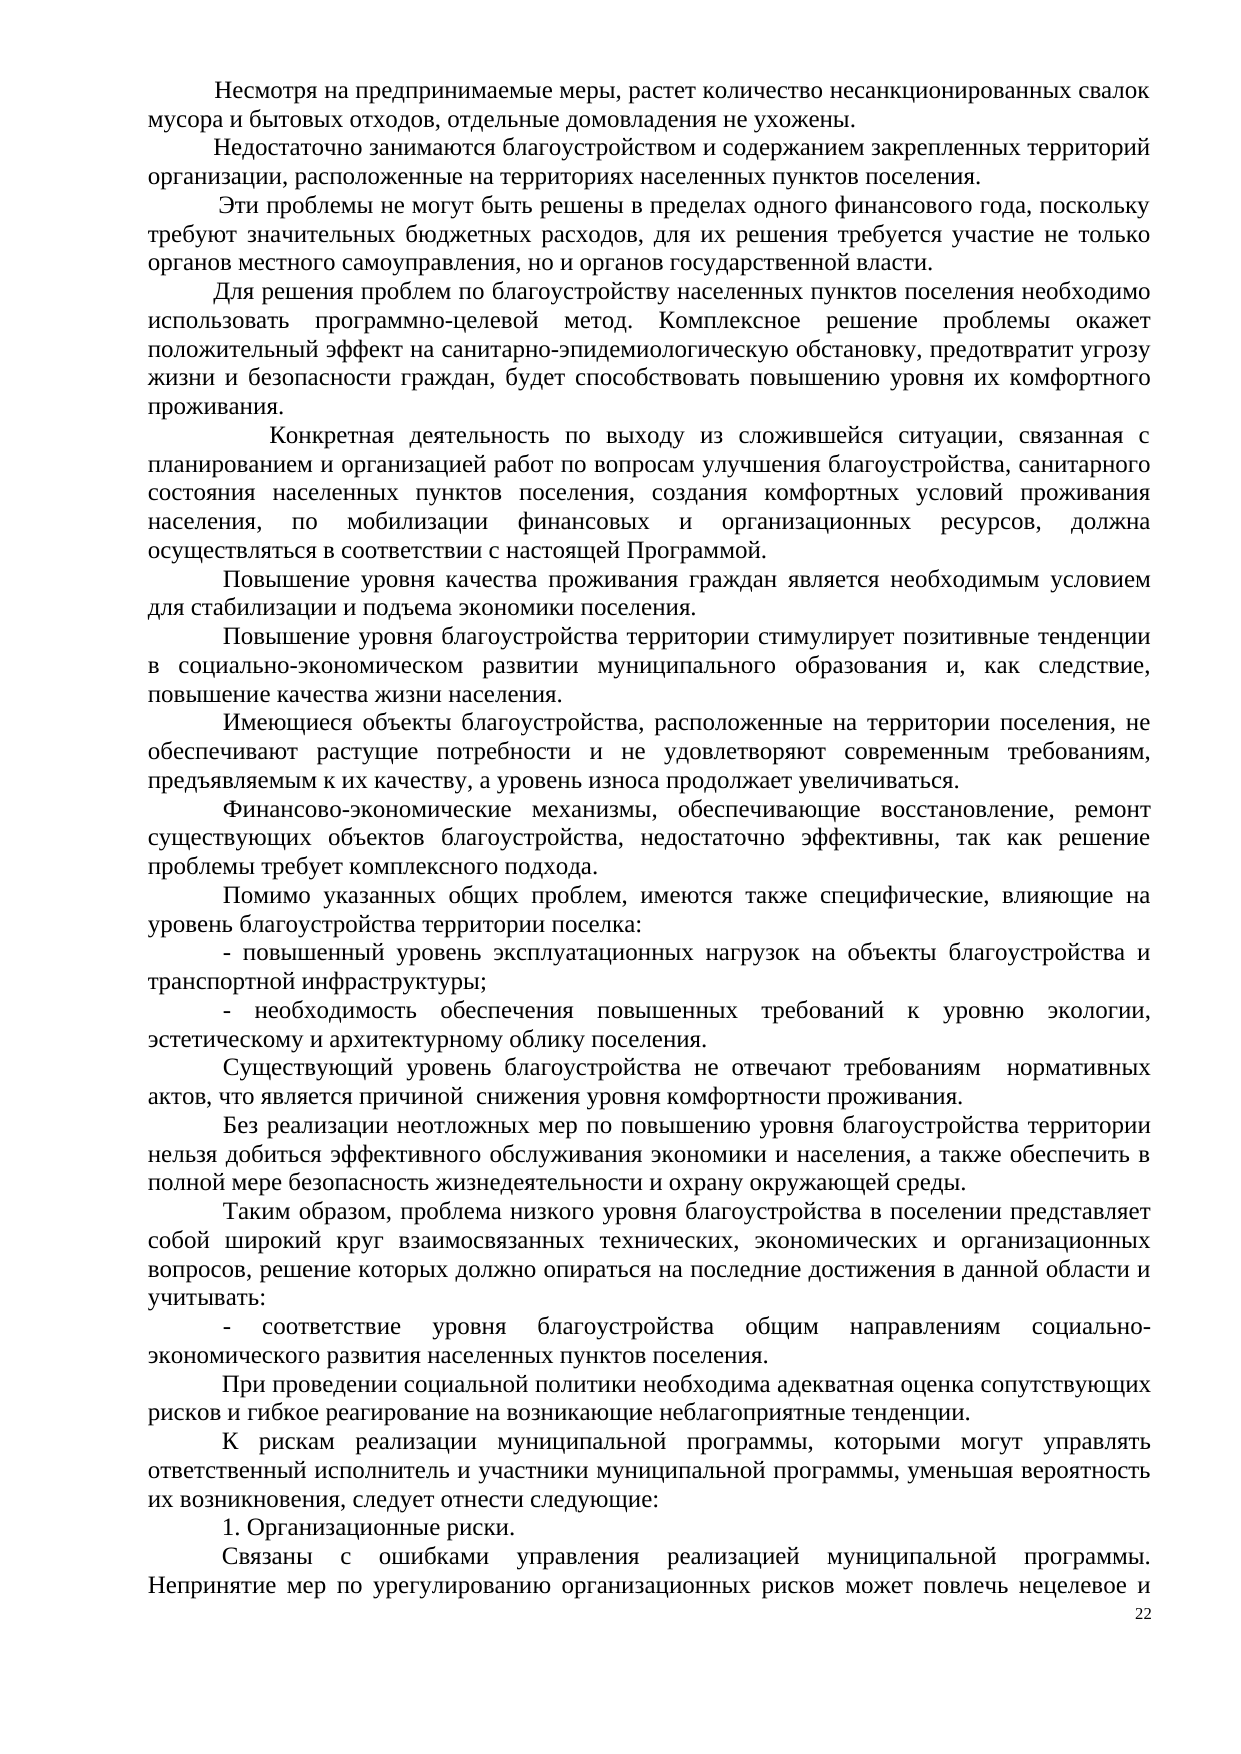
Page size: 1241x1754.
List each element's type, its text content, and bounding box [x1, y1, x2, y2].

text Помимо указанных общих проблем, имеются также специфические, влияющие на уровень благоустройства территории поселка: [148, 880, 1152, 937]
text Имеющиеся объекты благоустройства, расположенные на территории поселения, не обеспечивают растущие потребности и не удовлетворяют современным требованиям, предъявляемым к их качеству, а уровень износа продолжает увеличиваться. [148, 707, 1152, 794]
text - соответствие уровня благоустройства общим направлениям социально-экономического развития населенных пунктов поселения. [148, 1311, 1152, 1369]
text - необходимость обеспечения повышенных требований к уровню экологии, эстетическому и архитектурному облику поселения. [148, 995, 1152, 1052]
text 1. Организационные риски. [148, 1512, 1152, 1541]
text Существующий уровень благоустройства не отвечают требованиям нормативных актов, что является причиной снижения уровня комфортности проживания. [148, 1052, 1152, 1110]
text Без реализации неотложных мер по повышению уровня благоустройства территории нельзя добиться эффективного обслуживания экономики и населения, а также обеспечить в полной мере безопасность жизнедеятельности и охрану окружающей среды. [148, 1110, 1152, 1196]
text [148, 1541, 1152, 1599]
text Недостаточно занимаются благоустройством и содержанием закрепленных территорий организации, расположенные на территориях населенных пунктов поселения. [148, 132, 1152, 190]
text Таким образом, проблема низкого уровня благоустройства в поселении представляет собой широкий круг взаимосвязанных технических, экономических и организационных вопросов, решение которых должно опираться на последние достижения в данной области и учитывать: [148, 1196, 1152, 1311]
text - повышенный уровень эксплуатационных нагрузок на объекты благоустройства и транспортной инфраструктуры; [148, 937, 1152, 995]
text К рискам реализации муниципальной программы, которыми могут управлять ответственный исполнитель и участники муниципальной программы, уменьшая вероятность их возникновения, следует отнести следующие: [148, 1426, 1152, 1512]
title Финансово-экономические механизмы, обеспечивающие восстановление, ремонт существующих объектов благоустройства, недостаточно эффективны, так как решение проблемы требует комплексного подхода. [148, 794, 1152, 880]
text Эти проблемы не могут быть решены в пределах одного финансового года, поскольку требуют значительных бюджетных расходов, для их решения требуется участие не только органов местного самоуправления, но и органов государственной власти. [148, 190, 1152, 276]
text Для решения проблем по благоустройству населенных пунктов поселения необходимо использовать программно-целевой метод. Комплексное решение проблемы окажет положительный эффект на санитарно-эпидемиологическую обстановку, предотвратит угрозу жизни и безопасности граждан, будет способствовать повышению уровня их комфортного проживания. [148, 276, 1152, 420]
text Несмотря на предпринимаемые меры, растет количество несанкционированных свалок мусора и бытовых отходов, отдельные домовладения не ухожены. [148, 75, 1152, 132]
text Конкретная деятельность по выходу из сложившейся ситуации, связанная с планированием и организацией работ по вопросам улучшения благоустройства, санитарного состояния населенных пунктов поселения, создания комфортных условий проживания населения, по мобилизации финансовых и организационных ресурсов, должна осуществляться в соответствии с настоящей Программой. [148, 420, 1152, 564]
text При проведении социальной политики необходима адекватная оценка сопутствующих рисков и гибкое реагирование на возникающие неблагоприятные тенденции. [148, 1369, 1152, 1426]
title Повышение уровня качества проживания граждан является необходимым условием для стабилизации и подъема экономики поселения. [148, 564, 1152, 621]
text Повышение уровня благоустройства территории стимулирует позитивные тенденции в социально-экономическом развитии муниципального образования и, как следствие, повышение качества жизни населения. [148, 621, 1152, 707]
